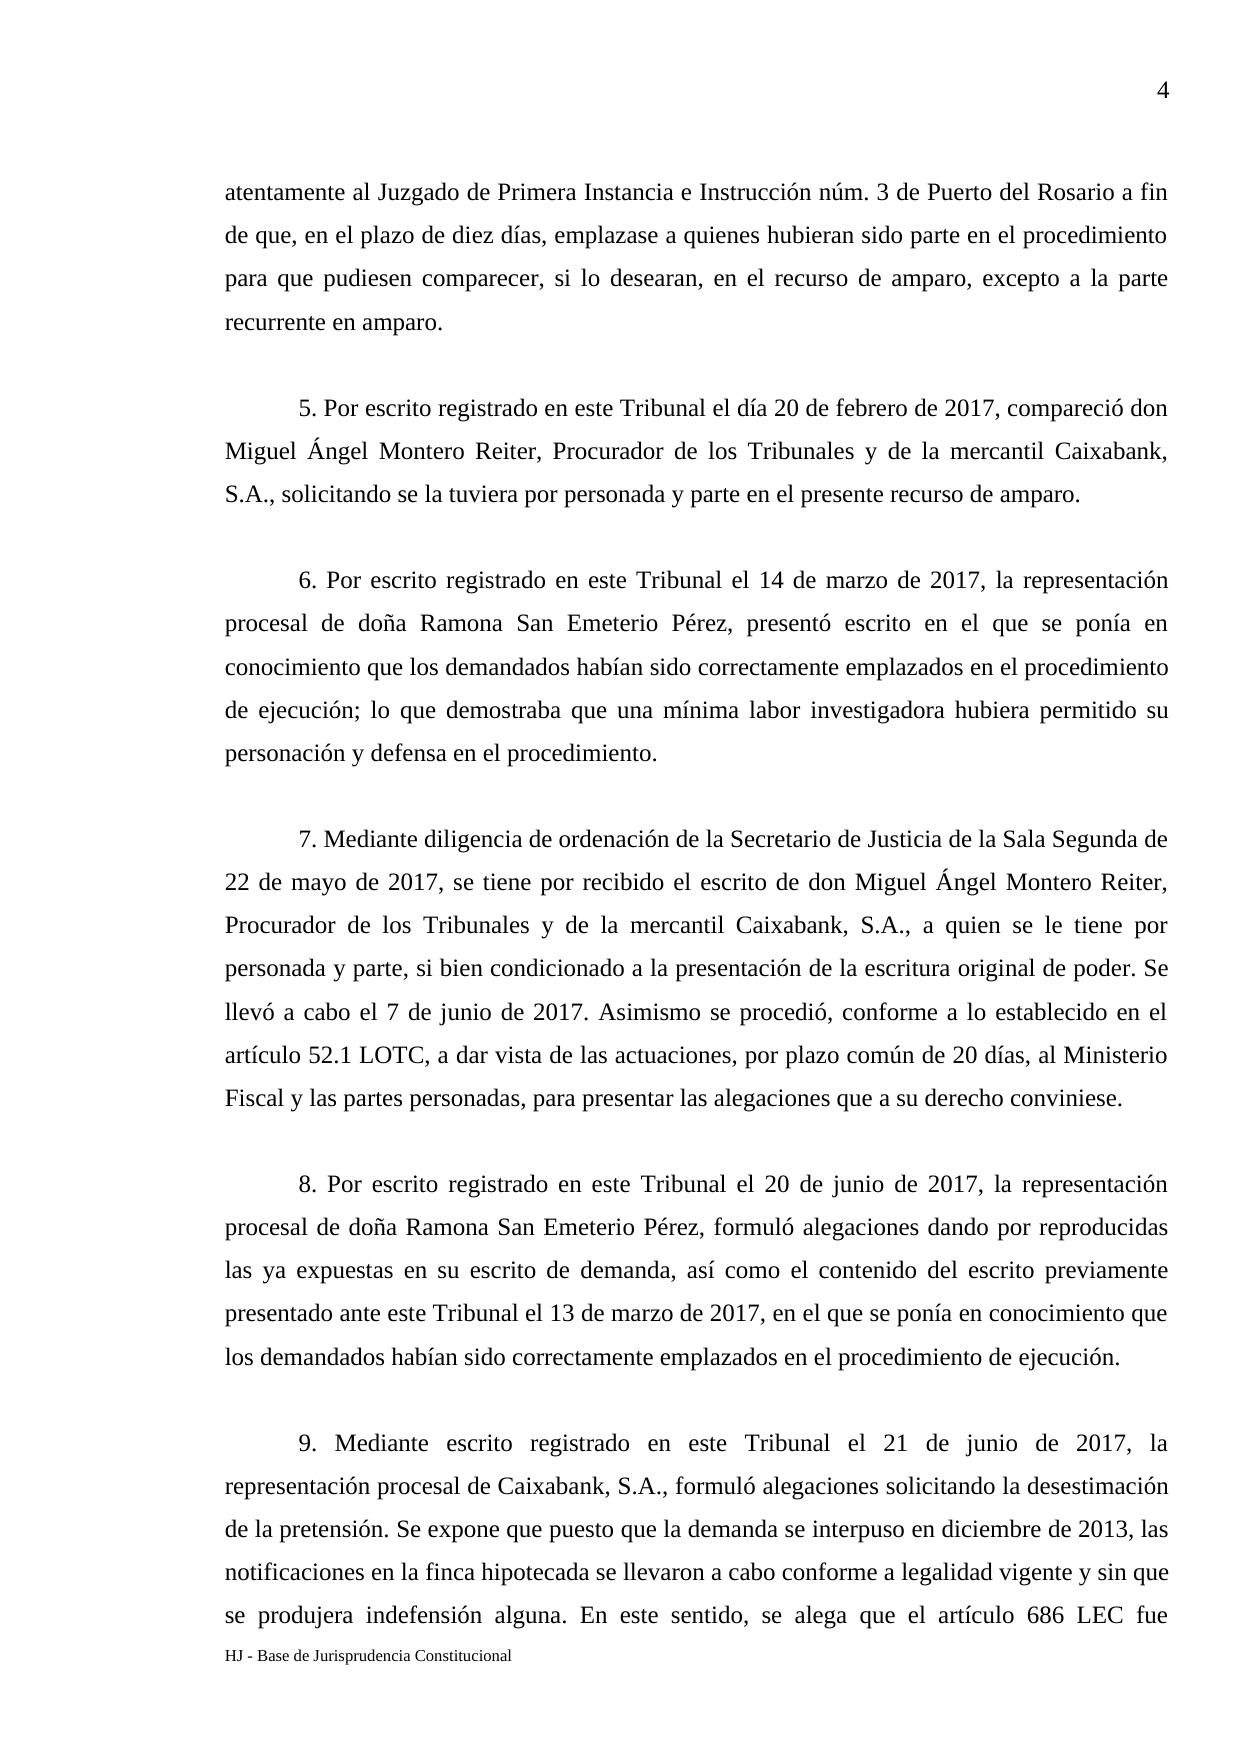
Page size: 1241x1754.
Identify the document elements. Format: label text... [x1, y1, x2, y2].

text 8. Por escrito registrado en este Tribunal el 20 de junio de 2017, la representación procesal de doña Ramona San Emeterio Pérez, formuló alegaciones dando por reproducidas las ya expuestas en su escrito de demanda, así como el contenido del escrito previamente presentado ante este Tribunal el 13 de marzo de 2017, en el que se ponía en conocimiento que los demandados habían sido correctamente emplazados en el procedimiento de ejecución. [224, 1169, 1169, 1370]
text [224, 177, 1169, 335]
text 7. Mediante diligencia de ordenación de la Secretario de Justicia de la Sala Segunda de 22 de mayo de 2017, se tiene por recibido el escrito de don Miguel Ángel Montero Reiter, Procurador de los Tribunales y de la mercantil Caixabank, S.A., a quien se le tiene por personada y parte, si bien condicionado a la presentación de la escritura original de poder. Se llevó a cabo el 7 de junio de 2017. Asimismo se procedió, conforme a lo establecido en el artículo 52.1 LOTC, a dar vista de las actuaciones, por plazo común de 20 días, al Ministerio Fiscal y las partes personadas, para presentar las alegaciones que a su derecho conviniese. [224, 824, 1169, 1112]
text 6. Por escrito registrado en este Tribunal el 14 de marzo de 2017, la representación procesal de doña Ramona San Emeterio Pérez, presentó escrito en el que se ponía en conocimiento que los demandados habían sido correctamente emplazados en el procedimiento de ejecución; lo que demostraba que una mínima labor investigadora hubiera permitido su personación y defensa en el procedimiento. [224, 565, 1169, 767]
text 5. Por escrito registrado en este Tribunal el día 20 de febrero de 2017, compareció don Miguel Ángel Montero Reiter, Procurador de los Tribunales y de la mercantil Caixabank, S.A., solicitando se la tuviera por personada y parte en el presente recurso de amparo. [224, 393, 1169, 508]
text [224, 1428, 1169, 1629]
